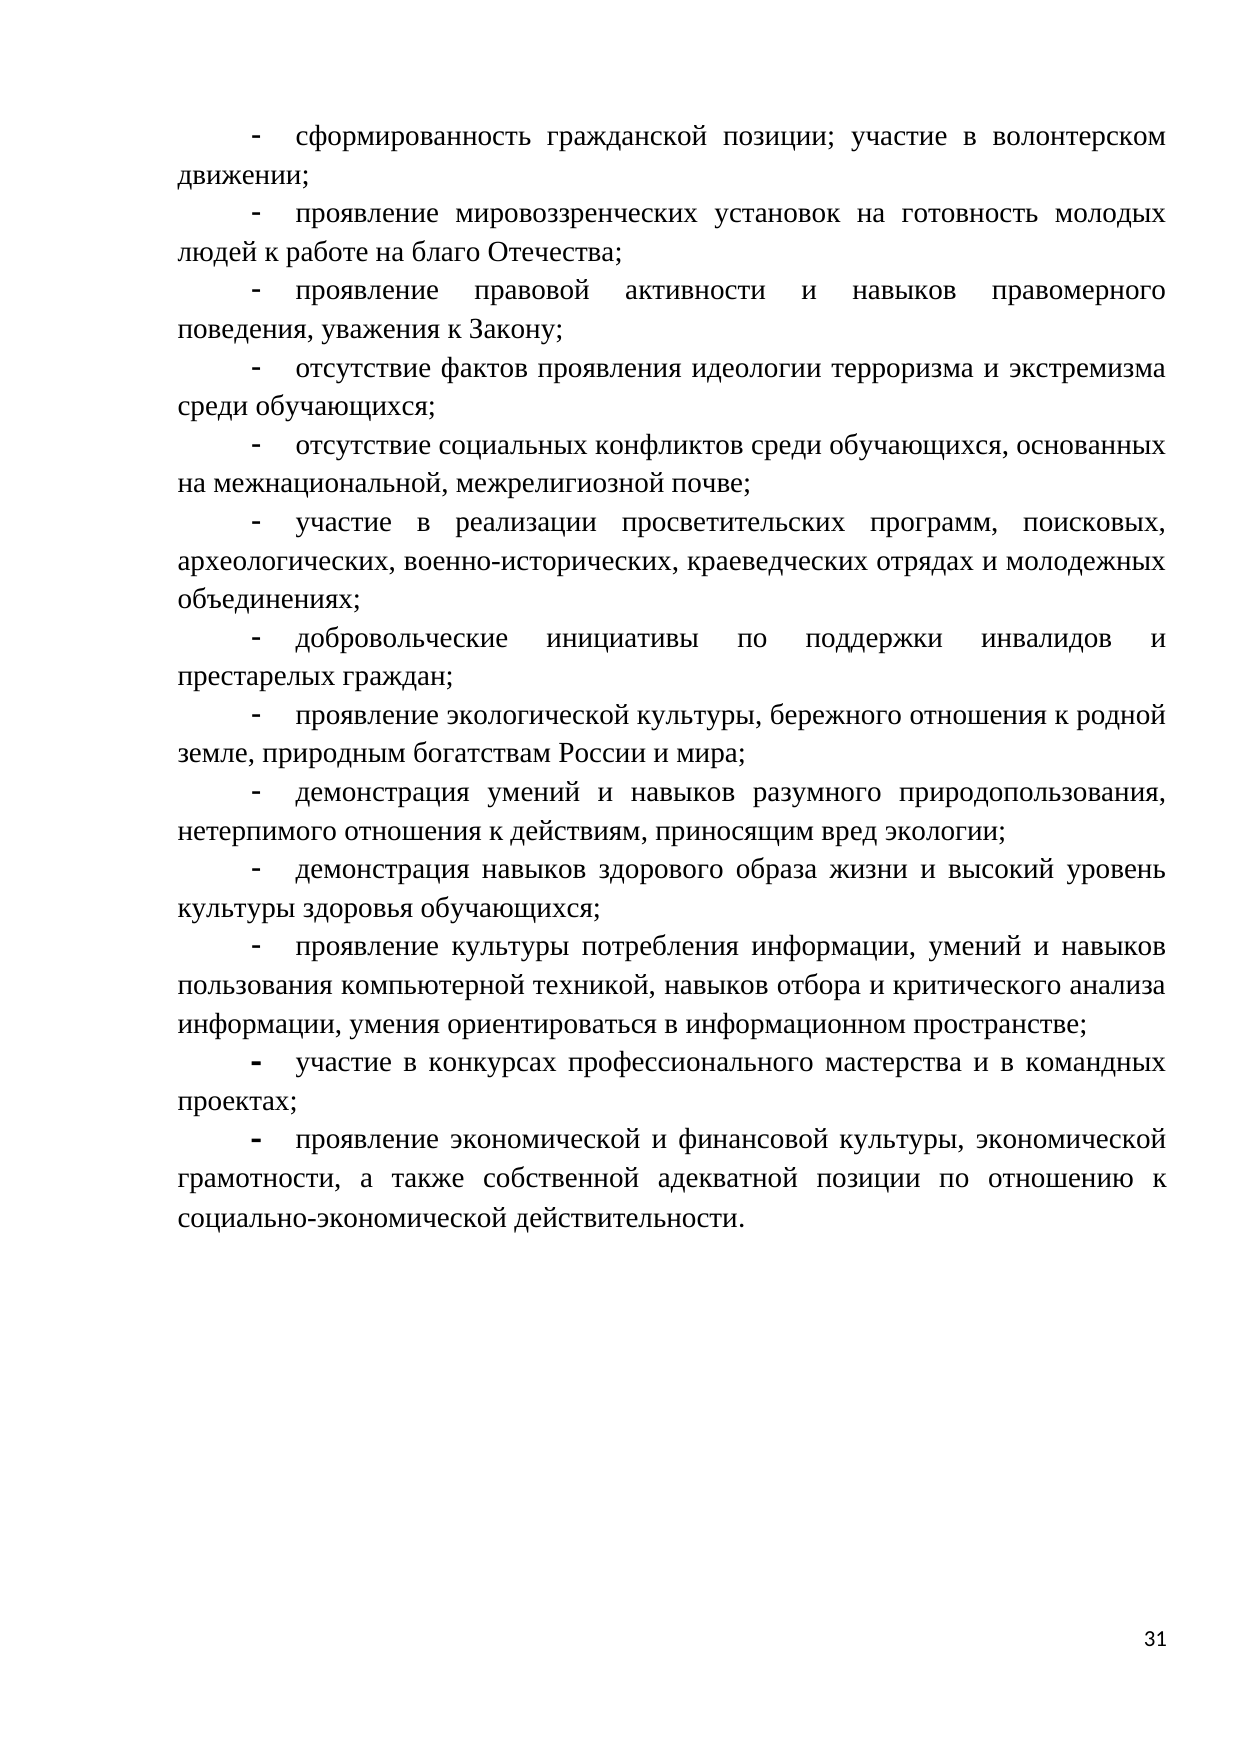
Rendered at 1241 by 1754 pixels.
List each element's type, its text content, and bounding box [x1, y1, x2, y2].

list проявление культуры потребления информации, умений и навыков пользования компьютерной техникой, навыков отбора и критического анализа информации, умения ориентироваться в информационном пространстве; [177, 928, 1167, 1039]
list проявление экономической и финансовой культуры, экономической грамотности, а также собственной адекватной позиции по отношению к социально-экономической действительности. [177, 1121, 1167, 1234]
list отсутствие социальных конфликтов среди обучающихся, основанных на межнациональной, межрелигиозной почве; [177, 427, 1167, 499]
list участие в реализации просветительских программ, поисковых, археологических, военно-исторических, краеведческих отрядах и молодежных объединениях; [177, 504, 1167, 615]
list проявление экологической культуры, бережного отношения к родной земле, природным богатствам России и мира; [177, 697, 1167, 769]
list демонстрация навыков здорового образа жизни и высокий уровень культуры здоровья обучающихся; [177, 851, 1167, 923]
list сформированность гражданской позиции; участие в волонтерском движении; [177, 118, 1167, 190]
list отсутствие фактов проявления идеологии терроризма и экстремизма среди обучающихся; [177, 350, 1167, 422]
list добровольческие инициативы по поддержки инвалидов и престарелых граждан; [177, 620, 1167, 692]
list участие в конкурсах профессионального мастерства и в командных проектах; [177, 1044, 1167, 1116]
list демонстрация умений и навыков разумного природопользования, нетерпимого отношения к действиям, приносящим вред экологии; [177, 774, 1167, 846]
list проявление мировоззренческих установок на готовность молодых людей к работе на благо Отечества; [177, 195, 1167, 267]
list проявление правовой активности и навыков правомерного поведения, уважения к Закону; [177, 272, 1167, 345]
